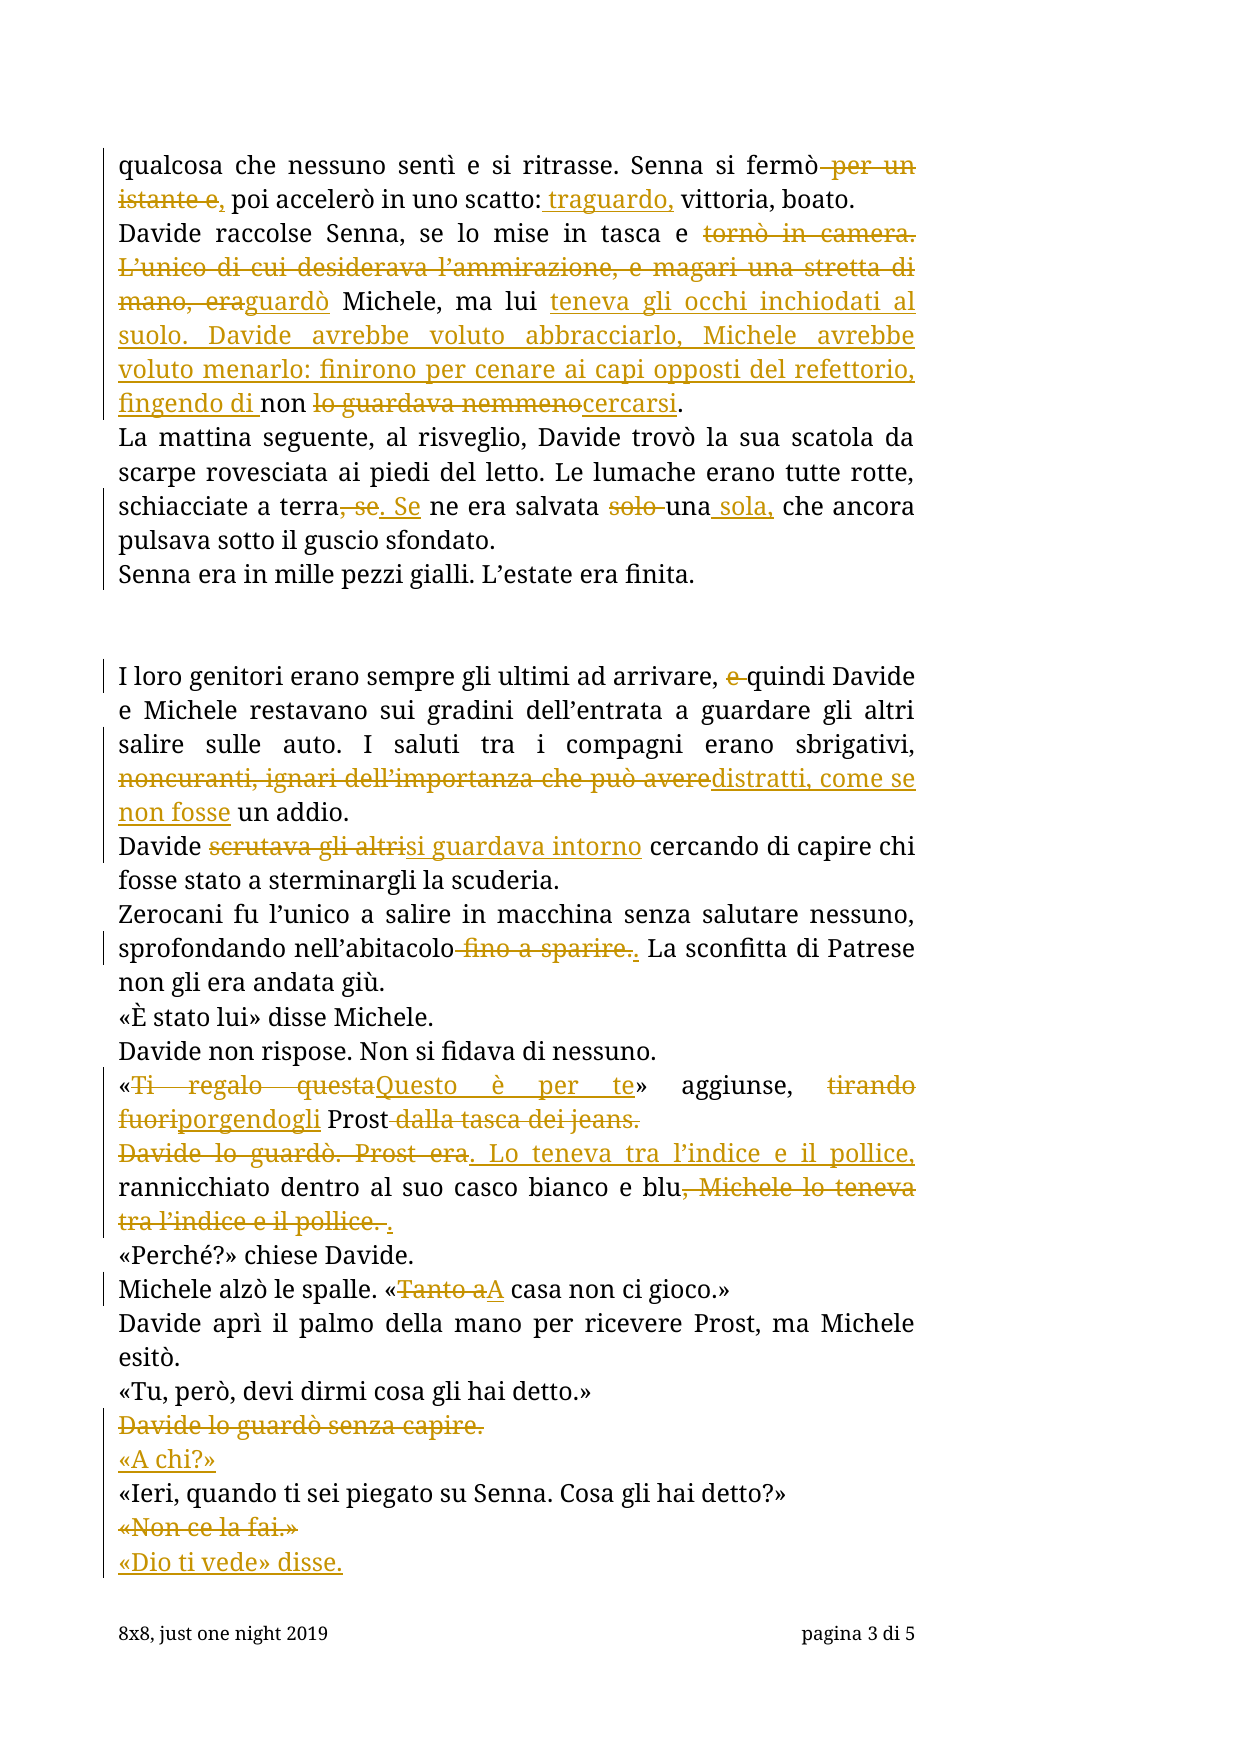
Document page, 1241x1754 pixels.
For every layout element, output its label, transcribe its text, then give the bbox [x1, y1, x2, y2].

text Davide raccolse Senna, se lo mise in tasca e Michele, ma lui non . [118, 216, 916, 420]
text I loro genitori erano sempre gli ultimi ad arrivare, quindi Davide e Michele restavano sui gradini dell’entrata a guardare gli altri salire sulle auto. I saluti tra i compagni erano sbrigativi, un addio. [118, 658, 916, 829]
text «Perché?» chiese Davide. [118, 1238, 916, 1272]
text «» aggiunse, Prost [118, 1067, 916, 1135]
text rannicchiato dentro al suo casco bianco e blu [118, 1135, 916, 1238]
text Michele alzò le spalle. « casa non ci gioco.» [118, 1272, 916, 1306]
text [118, 148, 916, 216]
text La mattina seguente, al risveglio, Davide trovò la sua scatola da scarpe rovesciata ai piedi del letto. Le lumache erano tutte rotte, schiacciate a terra ne era salvata una che ancora pulsava sotto il guscio sfondato. [118, 420, 916, 556]
text «Ieri, quando ti sei piegato su Senna. Cosa gli hai detto?» [118, 1476, 916, 1510]
text Davide non rispose. Non si fidava di nessuno. [118, 1033, 916, 1067]
text «Tu, però, devi dirmi cosa gli hai detto.» [118, 1374, 916, 1408]
text Zerocani fu l’unico a salire in macchina senza salutare nessuno, sprofondando nell’abitacolo La sconfitta di Patrese non gli era andata giù. [118, 897, 916, 999]
text Davide aprì il palmo della mano per ricevere Prost, ma Michele esitò. [118, 1306, 916, 1374]
text «È stato lui» disse Michele. [118, 999, 916, 1033]
text Senna era in mille pezzi gialli. L’estate era finita. [118, 556, 916, 590]
text Davide cercando di capire chi fosse stato a sterminargli la scuderia. [118, 829, 916, 897]
